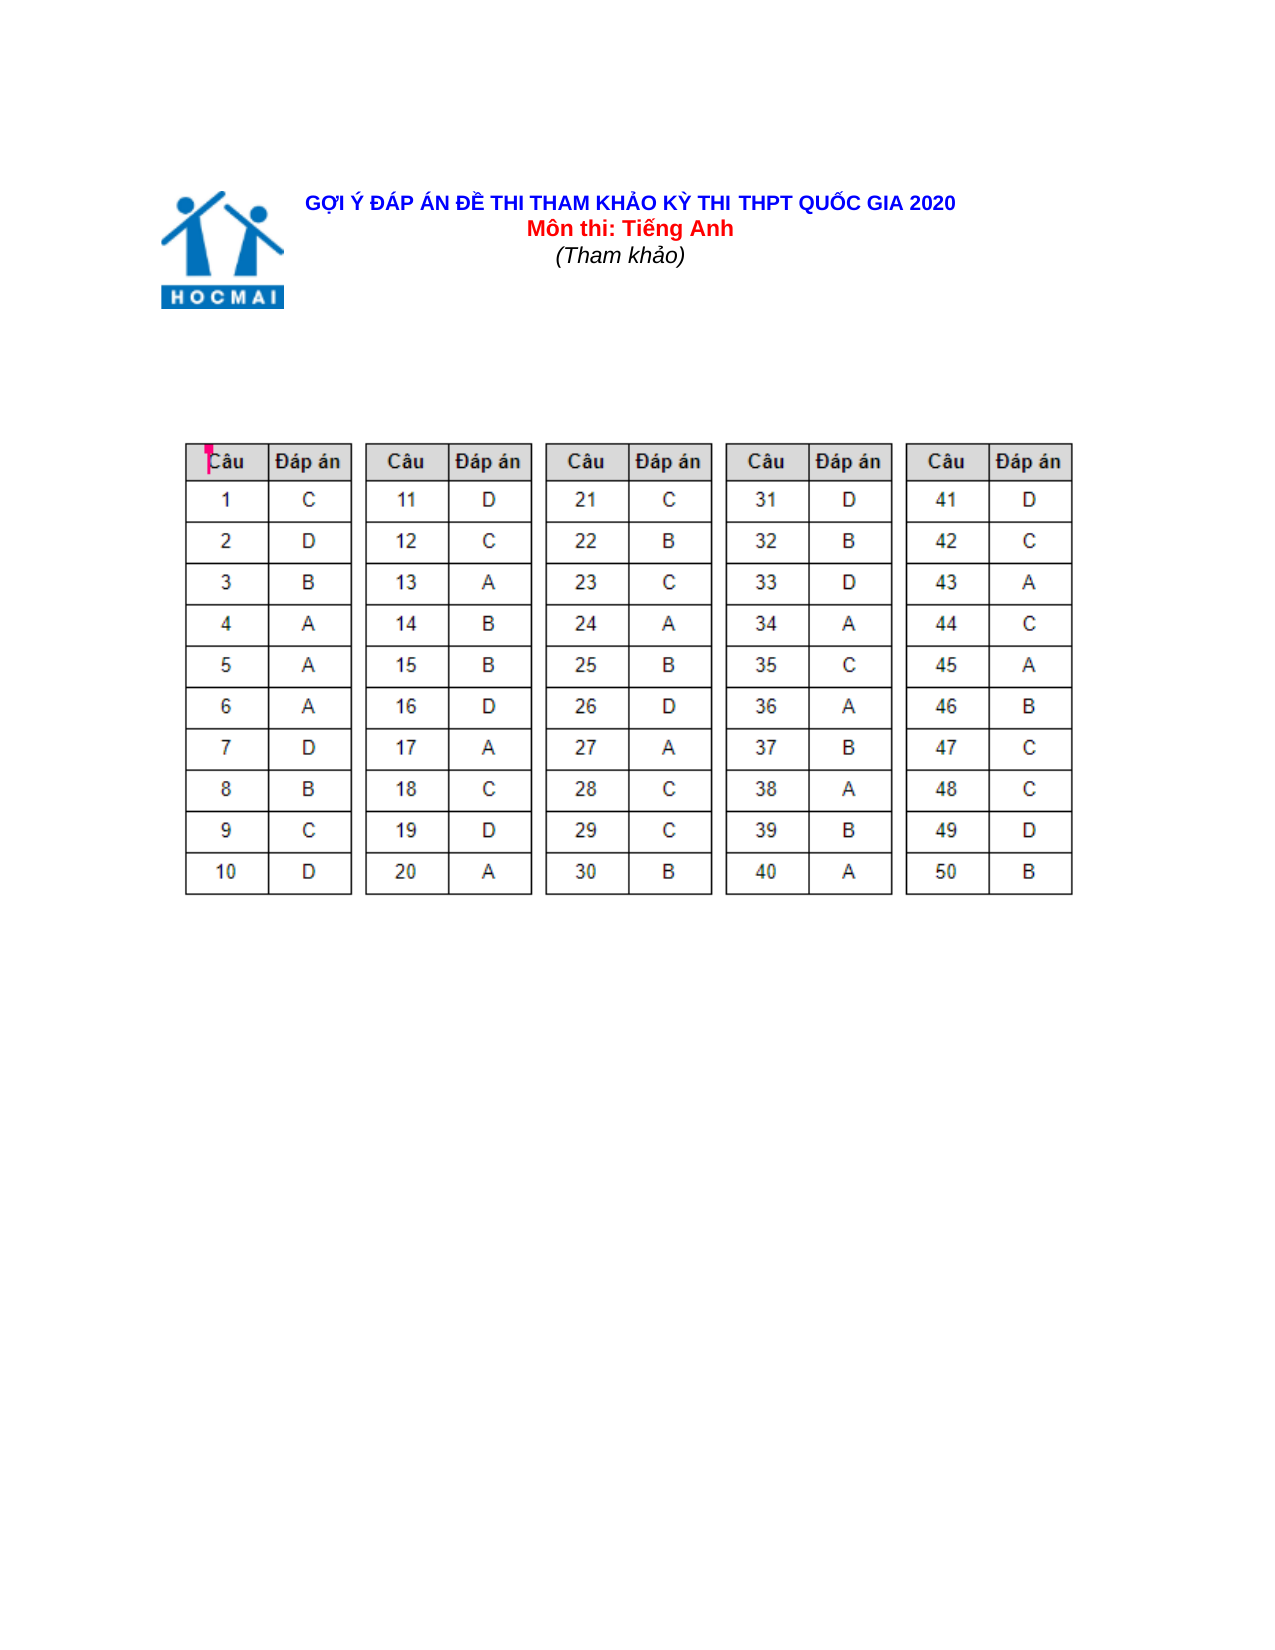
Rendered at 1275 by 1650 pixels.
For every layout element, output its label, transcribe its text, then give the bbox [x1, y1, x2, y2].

table_header GỢI Ý ĐÁP ÁN ĐỀ THI THAM KHẢO KỲ THI THPT QUỐC GIA 2020 Môn thi: Tiếng Anh (Tham khảo) [295, 181, 966, 319]
picture [161, 191, 284, 309]
table_header [152, 181, 293, 319]
picture [150, 374, 1125, 1121]
